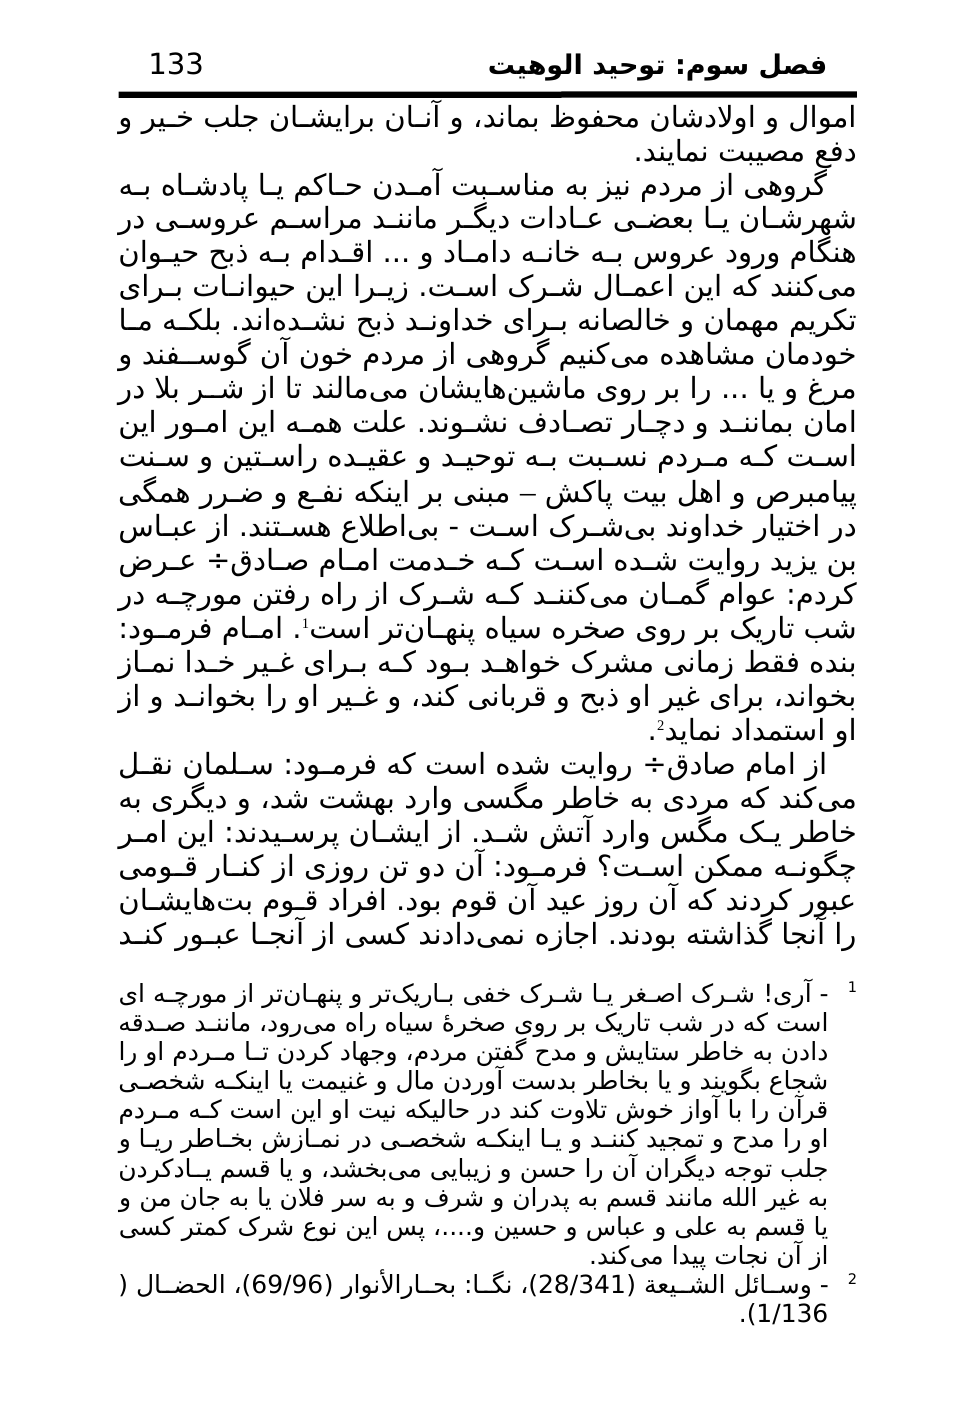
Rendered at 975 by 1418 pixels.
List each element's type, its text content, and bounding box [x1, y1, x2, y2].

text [118, 100, 857, 168]
text گروهی از مردم نیز به مناسبت آمدن حاکم یا پادشاه به شهرشان یا بعضی عادات دیگر مانند مراسم عروسی در هنگام ورود عروس به خانه داماد و ... اقدام به ذبح حیوان می‌کنند که این اعمال شرک است. زیرا این حیوانات برای تکریم مهمان و خالصانه برای خداوند ذبح نشده‌اند. بلکه ما خودمان مشاهده می‌کنیم گروهی از مردم خون آن گوسفند و مرغ و یا ... را بر روی ماشین‌هایشان می‌مالند تا از شر بلا در امان بمانند و دچار تصادف نشوند. علت همه این امور این است که مردم نسبت به توحید و عقیده راستین و سنت پیامبرص و اهل بیت پاکش – مبنی بر اینکه نفع و ضرر همگی در اختیار خداوند بی‌شرک است - بی‌اطلاع هستند. از عباس بن یزید روایت شده است که خدمت امام صادق÷ عرض کردم: عوام گمان می‌کنند که شرک از راه رفتن مورچه در شب تاریک بر روی صخره سیاه پنهان‌تر است. امام فرمود: بنده فقط زمانی مشرک خواهد بود که برای غیر خدا نماز بخواند، برای غیر او ذبح و قربانی کند، و غیر او را بخواند و از او استمداد نماید. [118, 168, 857, 747]
text از امام صادق÷ روایت شده است که فرمود: سلمان نقل می‌کند که مردی به خاطر مگسی وارد بهشت شد، و دیگری به خاطر یک مگس وارد آتش شد. از ایشان پرسیدند: این امر چگونه ممکن است؟ فرمود: آن دو تن روزی از کنار قومی عبور کردند که آن روز عید آن قوم بود. افراد قوم بت‌هایشان را آنجا گذاشته بودند. اجازه نمی‌دادند کسی از آنجا عبور کند مگر اینکه برای بت‌هایشان قربانی کند، خواه این قربانی کوچک یا بزرگ باشد. به آن دو گفتند هرگز نمی‌توانید از اینجا بروید مگر اینکه برای آن‌ها قربانی کنید و تقرب جویید. همچنان‌که همه کسانی که از اینجا عبور می‌کنند، اقدام به این عمل می‌نمایند. یکی از آن دو گفت: من چیزی ندارم. دیگری مگسی را شکار کرد و آن را برای بت‌ها قربانی کرد. اما دیگرى گفت: من جز برای خداوند هرگز چیزی را قربانی نمی‌کنم. پس آن قوم او را کشتند و وی وارد بهشت شد، و دیگری [که برای آن بت قربانی کرده بود]. وارد جهنم گردید. [118, 747, 857, 951]
